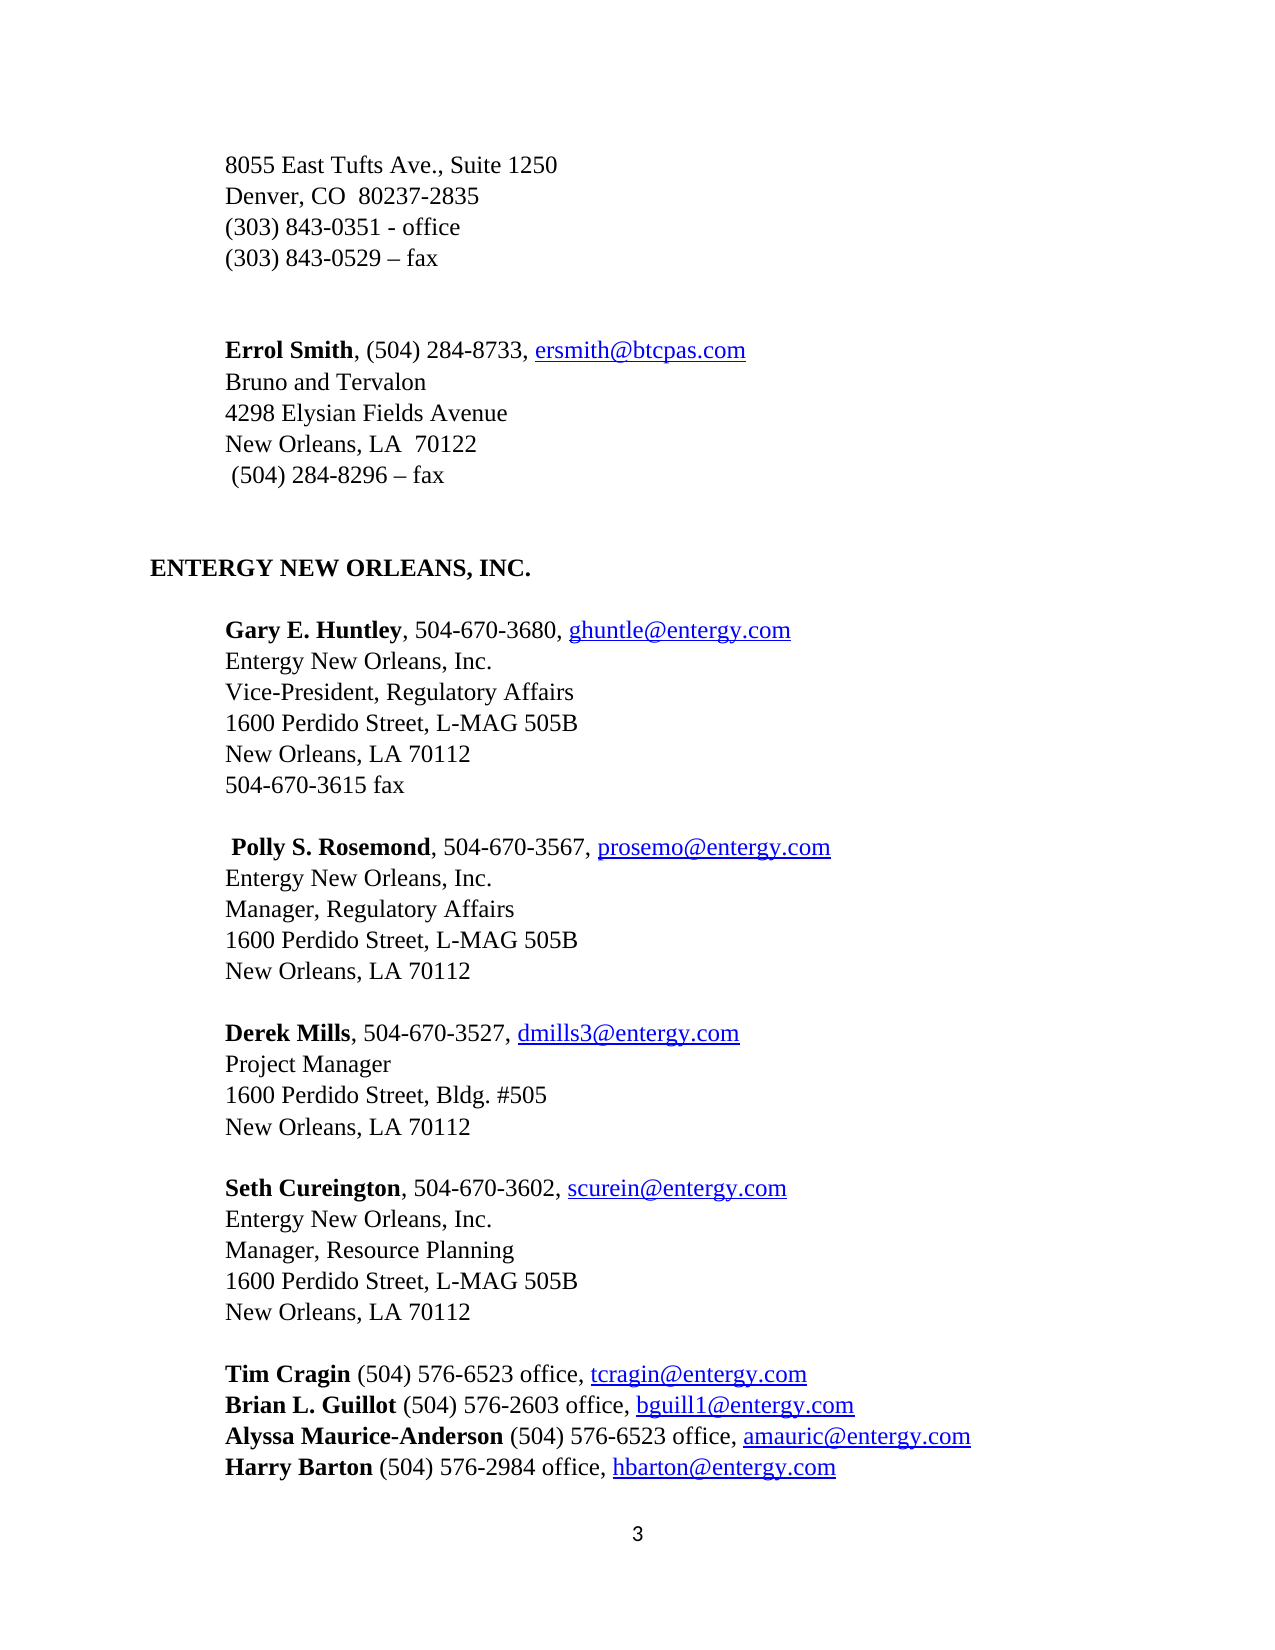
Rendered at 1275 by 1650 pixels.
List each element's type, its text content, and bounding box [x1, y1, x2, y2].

text Denver, CO 80237-2835 [225, 181, 1125, 210]
text 1600 Perdido Street, L-MAG 505B [225, 1266, 1125, 1295]
text Errol Smith, (504) 284-8733, ersmith@btcpas.com [225, 336, 1125, 364]
text 504-670-3615 fax [225, 770, 1125, 799]
text Polly S. Rosemond, 504-670-3567, prosemo@entergy.com [225, 832, 1125, 861]
text Manager, Regulatory Affairs [225, 894, 1125, 923]
text Entergy New Orleans, Inc. [225, 1204, 1125, 1233]
text Manager, Resource Planning [225, 1235, 1125, 1264]
text Vice-President, Regulatory Affairs [225, 677, 1125, 706]
text (504) 284-8296 – fax [225, 460, 1125, 488]
text New Orleans, LA 70112 [225, 739, 1125, 768]
text New Orleans, LA 70112 [225, 1297, 1125, 1326]
text Tim Cragin (504) 576-6523 office, tcragin@entergy.com [150, 1359, 1125, 1388]
text New Orleans, LA 70122 [225, 429, 1125, 457]
text ENTERGY NEW ORLEANS, INC. [150, 553, 1125, 582]
text Alyssa Maurice-Anderson (504) 576-6523 office, amauric@entergy.com [150, 1421, 1125, 1450]
text 1600 Perdido Street, L-MAG 505B [225, 708, 1125, 737]
text New Orleans, LA 70112 [225, 1112, 1125, 1140]
text 1600 Perdido Street, Bldg. #505 [225, 1081, 1125, 1109]
text Seth Cureington, 504-670-3602, scurein@entergy.com [225, 1173, 1125, 1202]
text Harry Barton (504) 576-2984 office, hbarton@entergy.com [150, 1452, 1125, 1481]
text 8055 East Tufts Ave., Suite 1250 [225, 150, 1125, 179]
text 4298 Elysian Fields Avenue [225, 398, 1125, 426]
text Entergy New Orleans, Inc. [150, 646, 1125, 675]
text (303) 843-0529 – fax [225, 243, 1125, 272]
text 1600 Perdido Street, L-MAG 505B [225, 925, 1125, 954]
text Derek Mills, 504-670-3527, dmills3@entergy.com [225, 1018, 1125, 1047]
text Gary E. Huntley, 504-670-3680, ghuntle@entergy.com [225, 615, 1125, 644]
text Project Manager [225, 1049, 1125, 1078]
text Brian L. Guillot (504) 576-2603 office, bguill1@entergy.com [150, 1390, 1125, 1419]
text (303) 843-0351 - office [225, 212, 1125, 241]
text Entergy New Orleans, Inc. [225, 863, 1125, 892]
text New Orleans, LA 70112 [225, 956, 1125, 985]
text Bruno and Tervalon [150, 367, 1125, 395]
